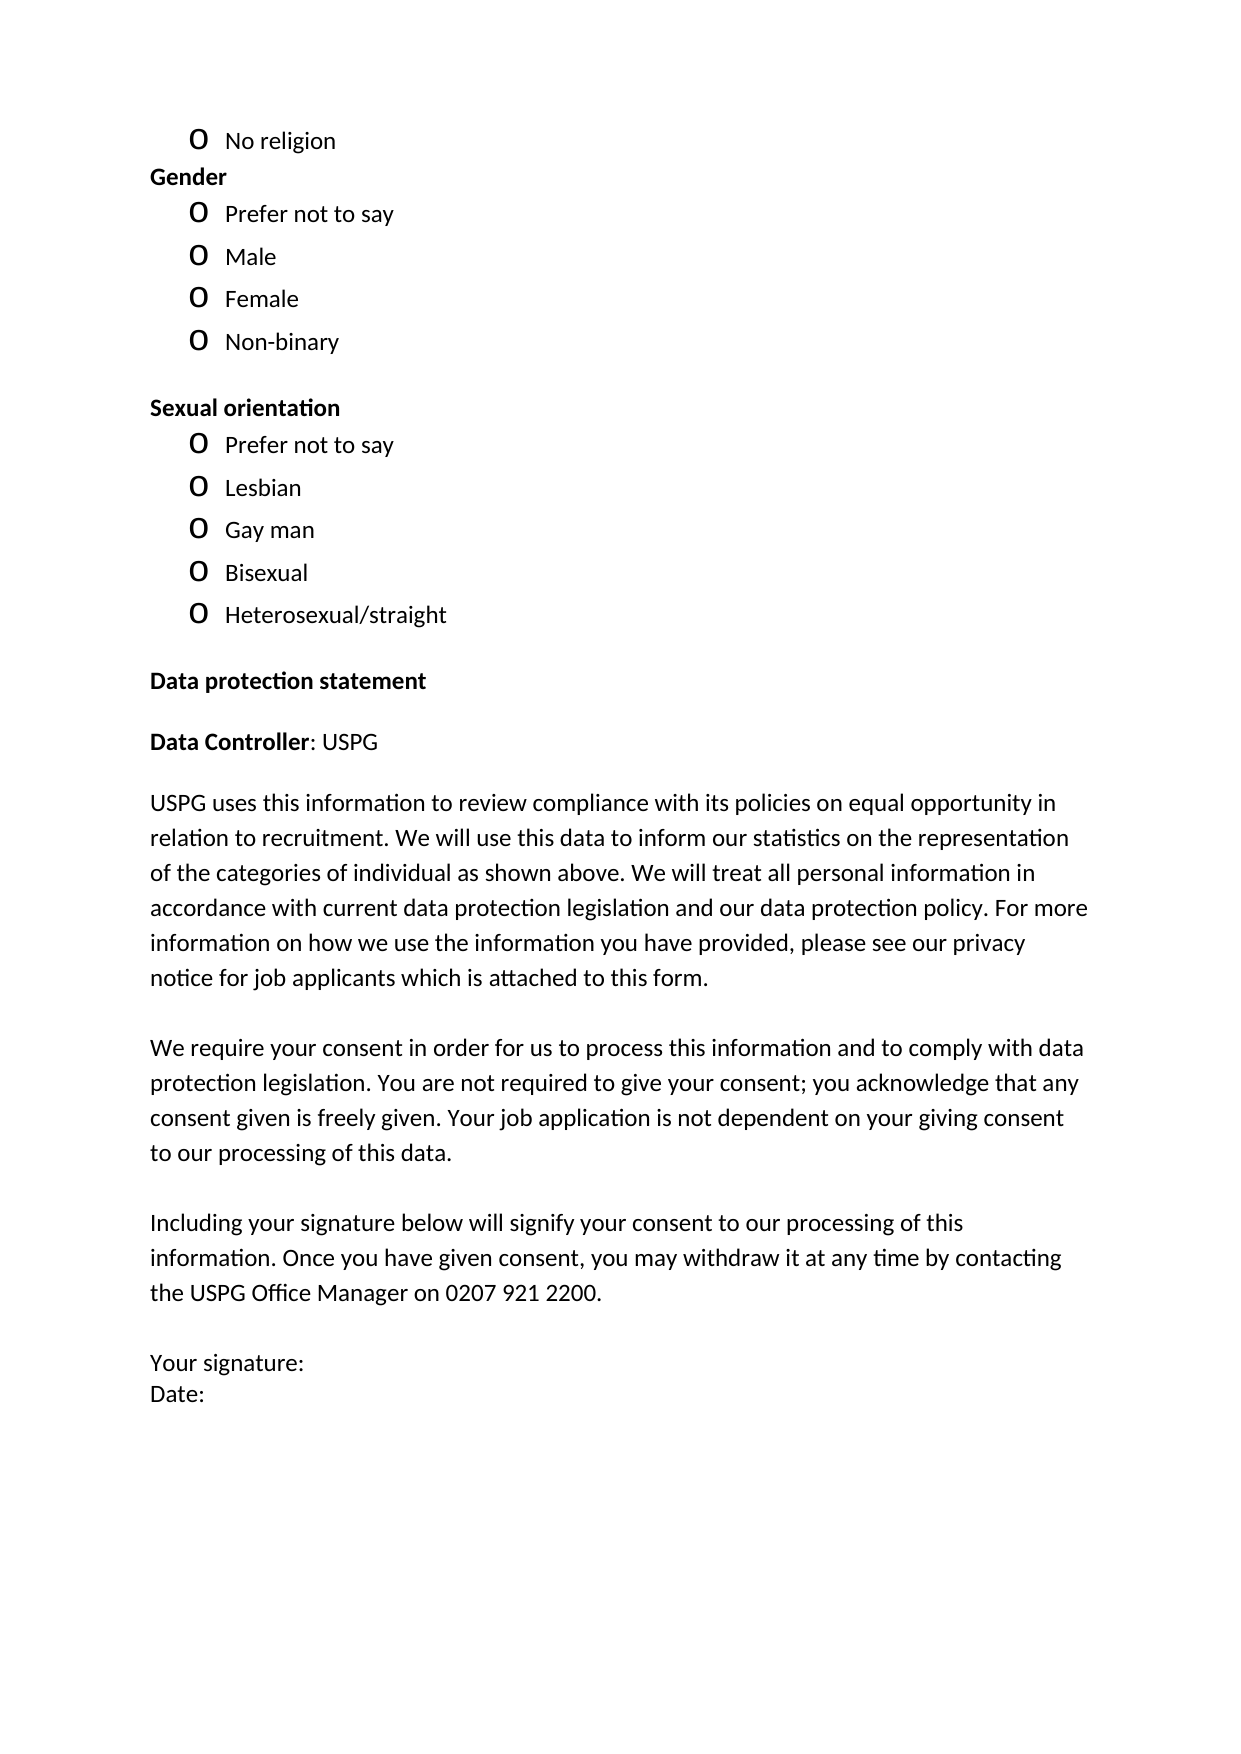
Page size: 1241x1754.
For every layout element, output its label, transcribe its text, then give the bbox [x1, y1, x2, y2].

list Gay man [187, 507, 1090, 550]
text Including your signature below will signify your consent to our processing of this information. Once you have given consent, you may withdraw it at any time by contacting the USPG Office Manager on 0207 921 2200. [150, 1207, 1090, 1308]
list Prefer not to say [187, 422, 1090, 465]
text We require your consent in order for us to process this information and to comply with data protection legislation. You are not required to give your consent; you acknowledge that any consent given is freely given. Your job application is not dependent on your giving consent to our processing of this data. [150, 1032, 1090, 1168]
list Female [187, 276, 1090, 319]
text Date: [150, 1378, 1090, 1408]
text USPG uses this information to review compliance with its policies on equal opportunity in relation to recruitment. We will use this data to inform our statistics on the representation of the categories of individual as shown above. We will treat all personal information in accordance with current data protection legislation and our data protection policy. For more information on how we use the information you have provided, please see our privacy notice for job applicants which is attached to this form. [150, 787, 1090, 993]
list Male [187, 234, 1090, 276]
text Data Controller: USPG [150, 726, 1090, 757]
text Gender [150, 161, 1090, 191]
list Prefer not to say [187, 191, 1090, 234]
text Data protection statement [150, 665, 1090, 696]
list No religion [187, 118, 1090, 161]
list Heterosexual/straight [187, 592, 1090, 635]
text Sexual orientation [150, 392, 1090, 422]
list Lesbian [187, 465, 1090, 507]
text Your signature: [150, 1347, 1090, 1378]
list Non-binary [187, 319, 1090, 361]
list Bisexual [187, 550, 1090, 592]
